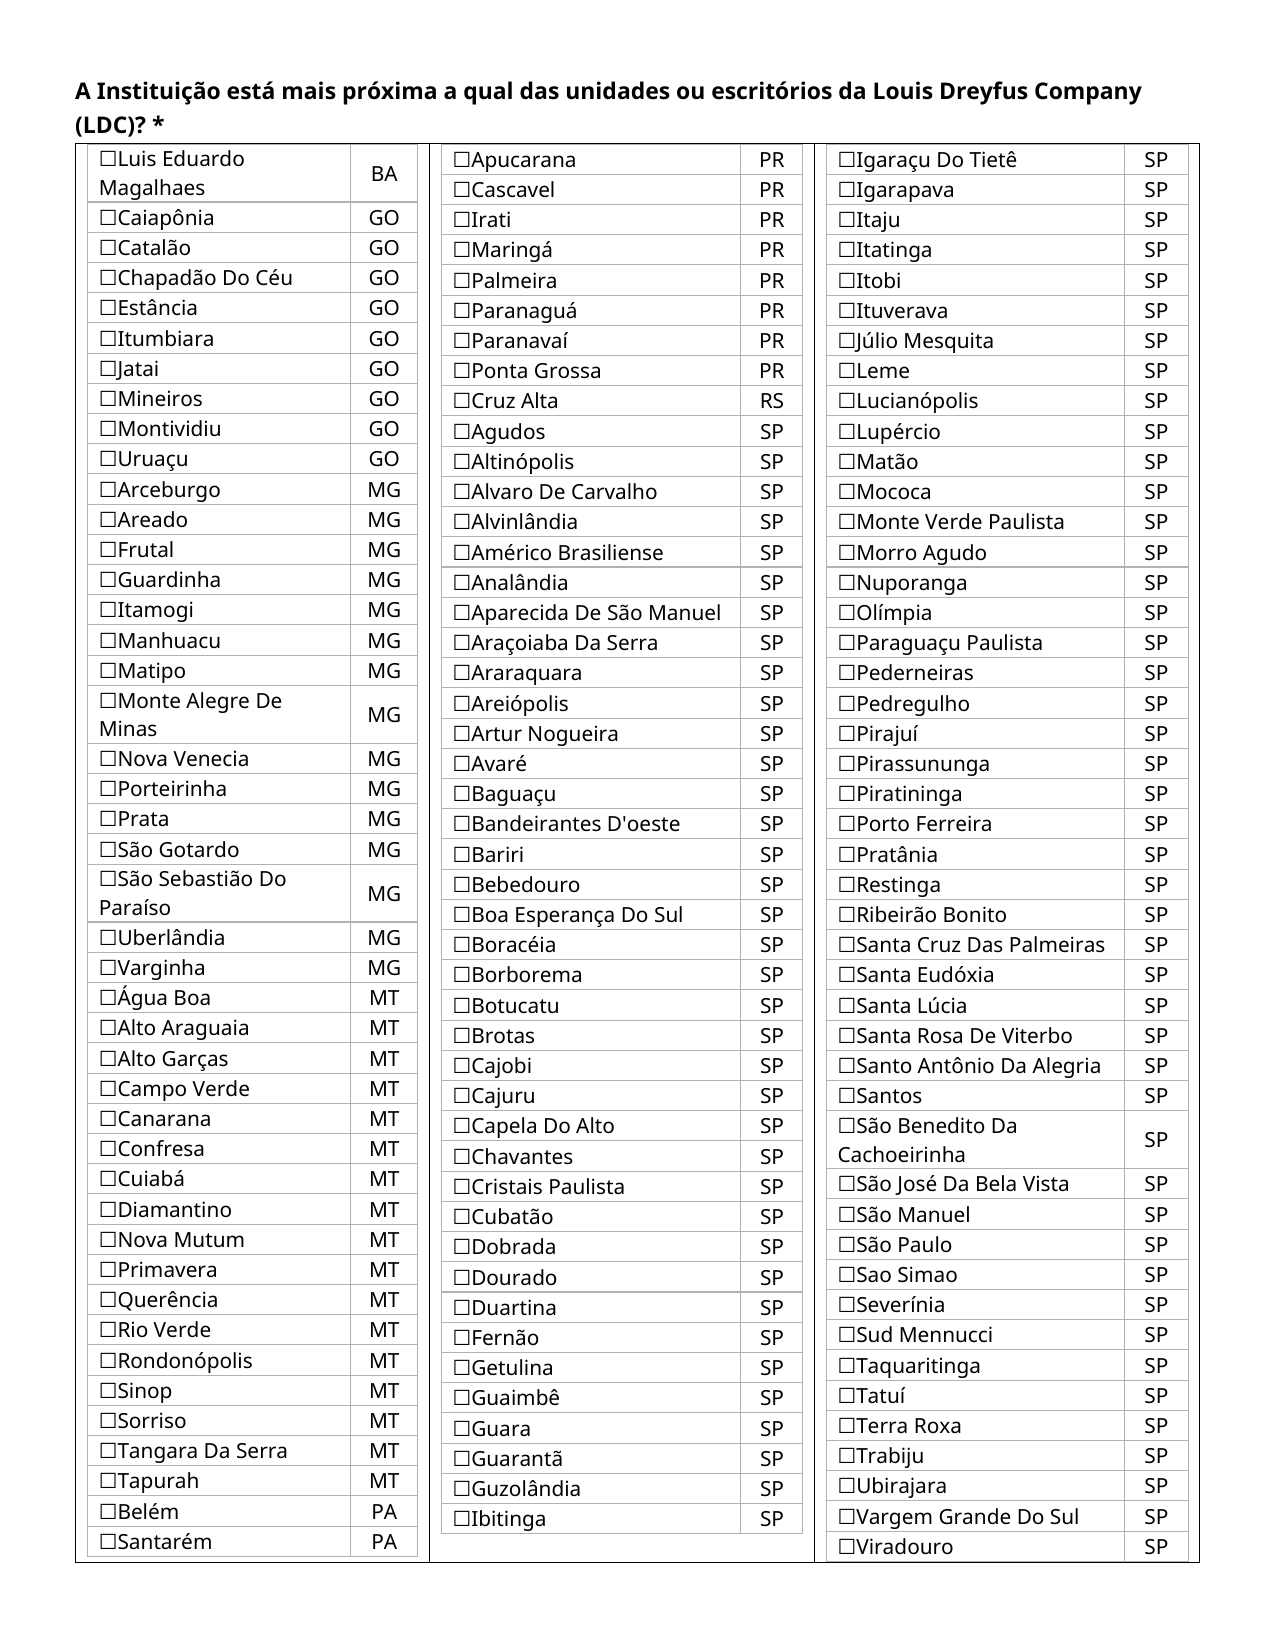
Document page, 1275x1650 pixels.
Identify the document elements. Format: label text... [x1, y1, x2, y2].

text A Instituição está mais próxima a qual das unidades ou escritórios da Louis Dreyfus Company (LDC)? * [75, 75, 1200, 140]
table_header [76, 144, 429, 1562]
table_header [815, 144, 826, 1562]
table_header [1189, 144, 1199, 1562]
table_header [430, 144, 814, 1562]
